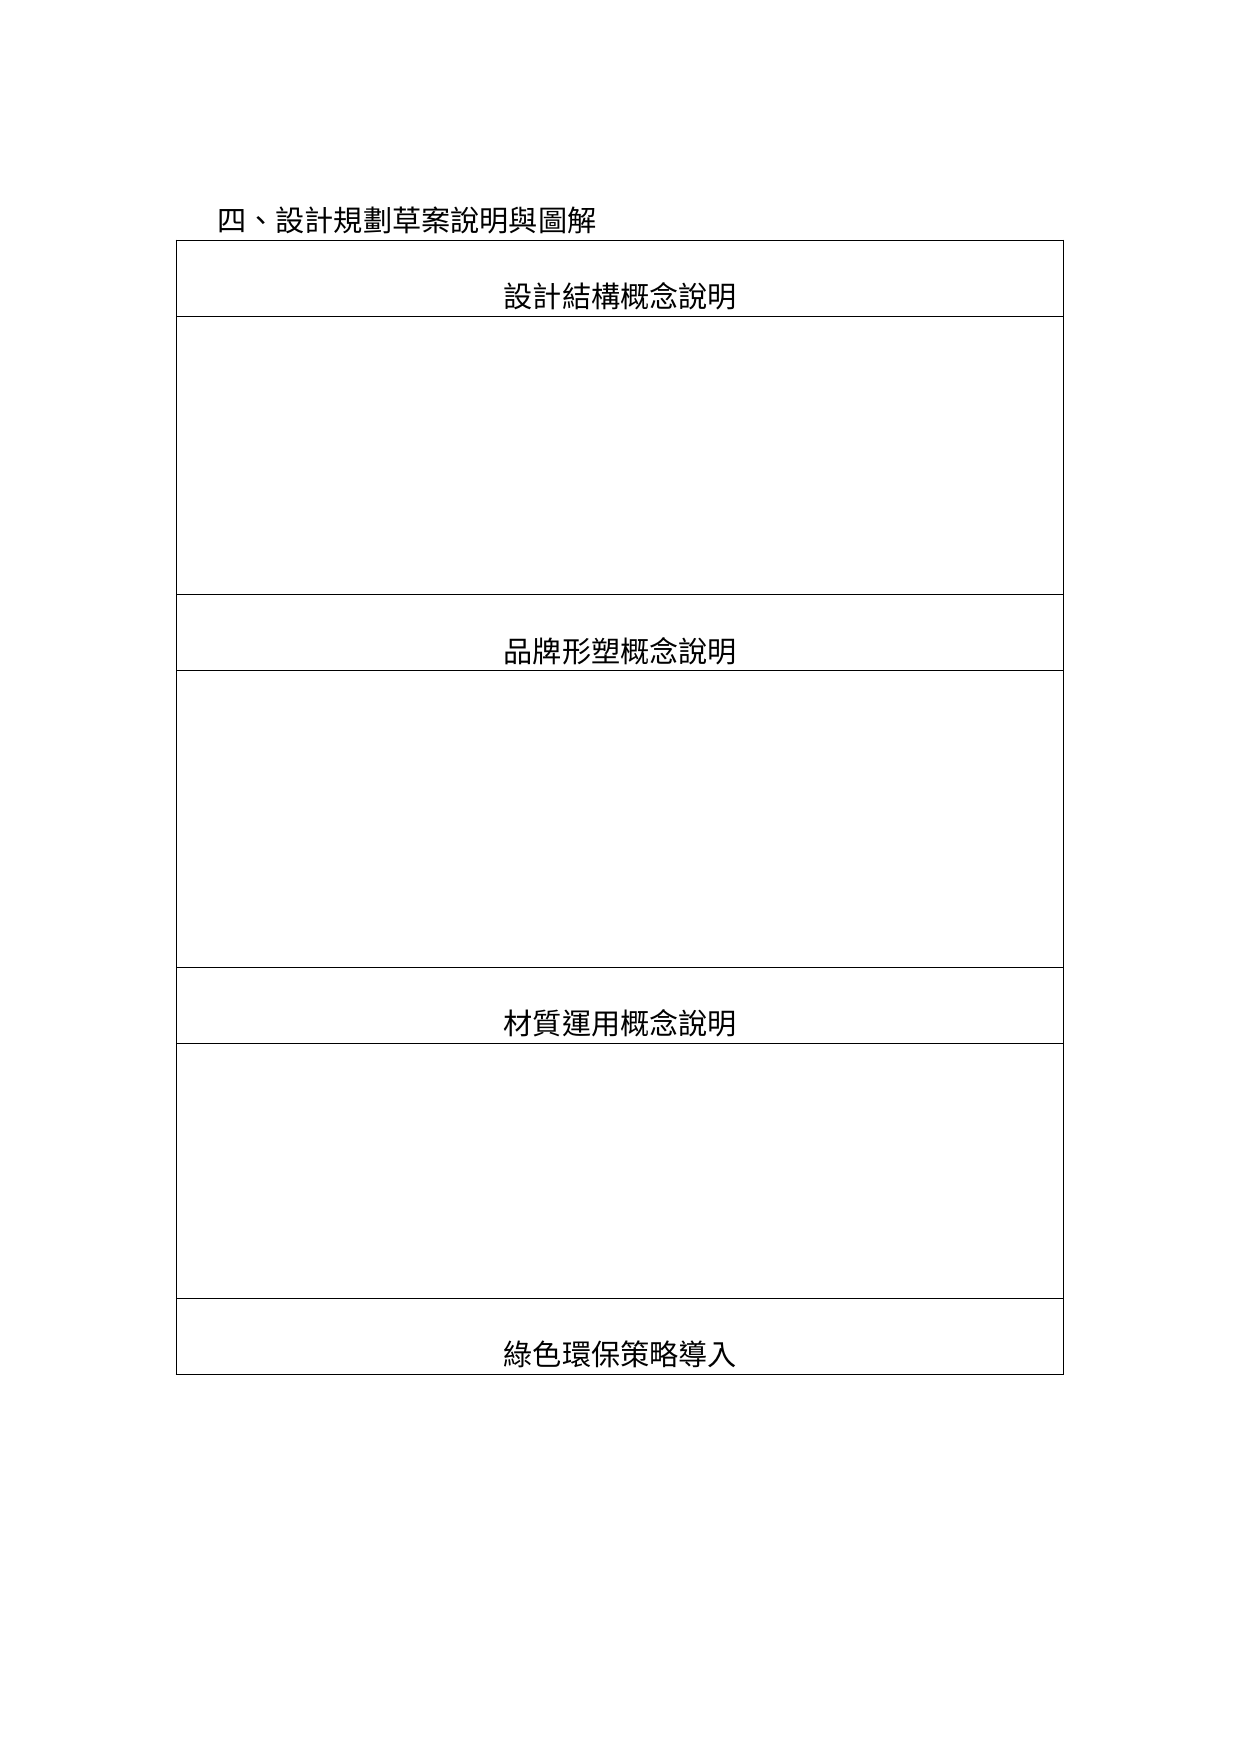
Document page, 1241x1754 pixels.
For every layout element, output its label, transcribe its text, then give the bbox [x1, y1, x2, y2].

table_cell [177, 1044, 1063, 1298]
table_header 設計結構概念說明 [177, 241, 1063, 316]
table_cell [177, 671, 1063, 967]
table_cell 綠色環保策略導入 [177, 1299, 1063, 1374]
text 註2：落實費用須佔總經費20%以上。四、設計規劃草案說明與圖解 [217, 164, 1053, 239]
table_cell 品牌形塑概念說明 [177, 595, 1063, 670]
table_cell 材質運用概念說明 [177, 968, 1063, 1043]
table_cell [177, 317, 1063, 594]
